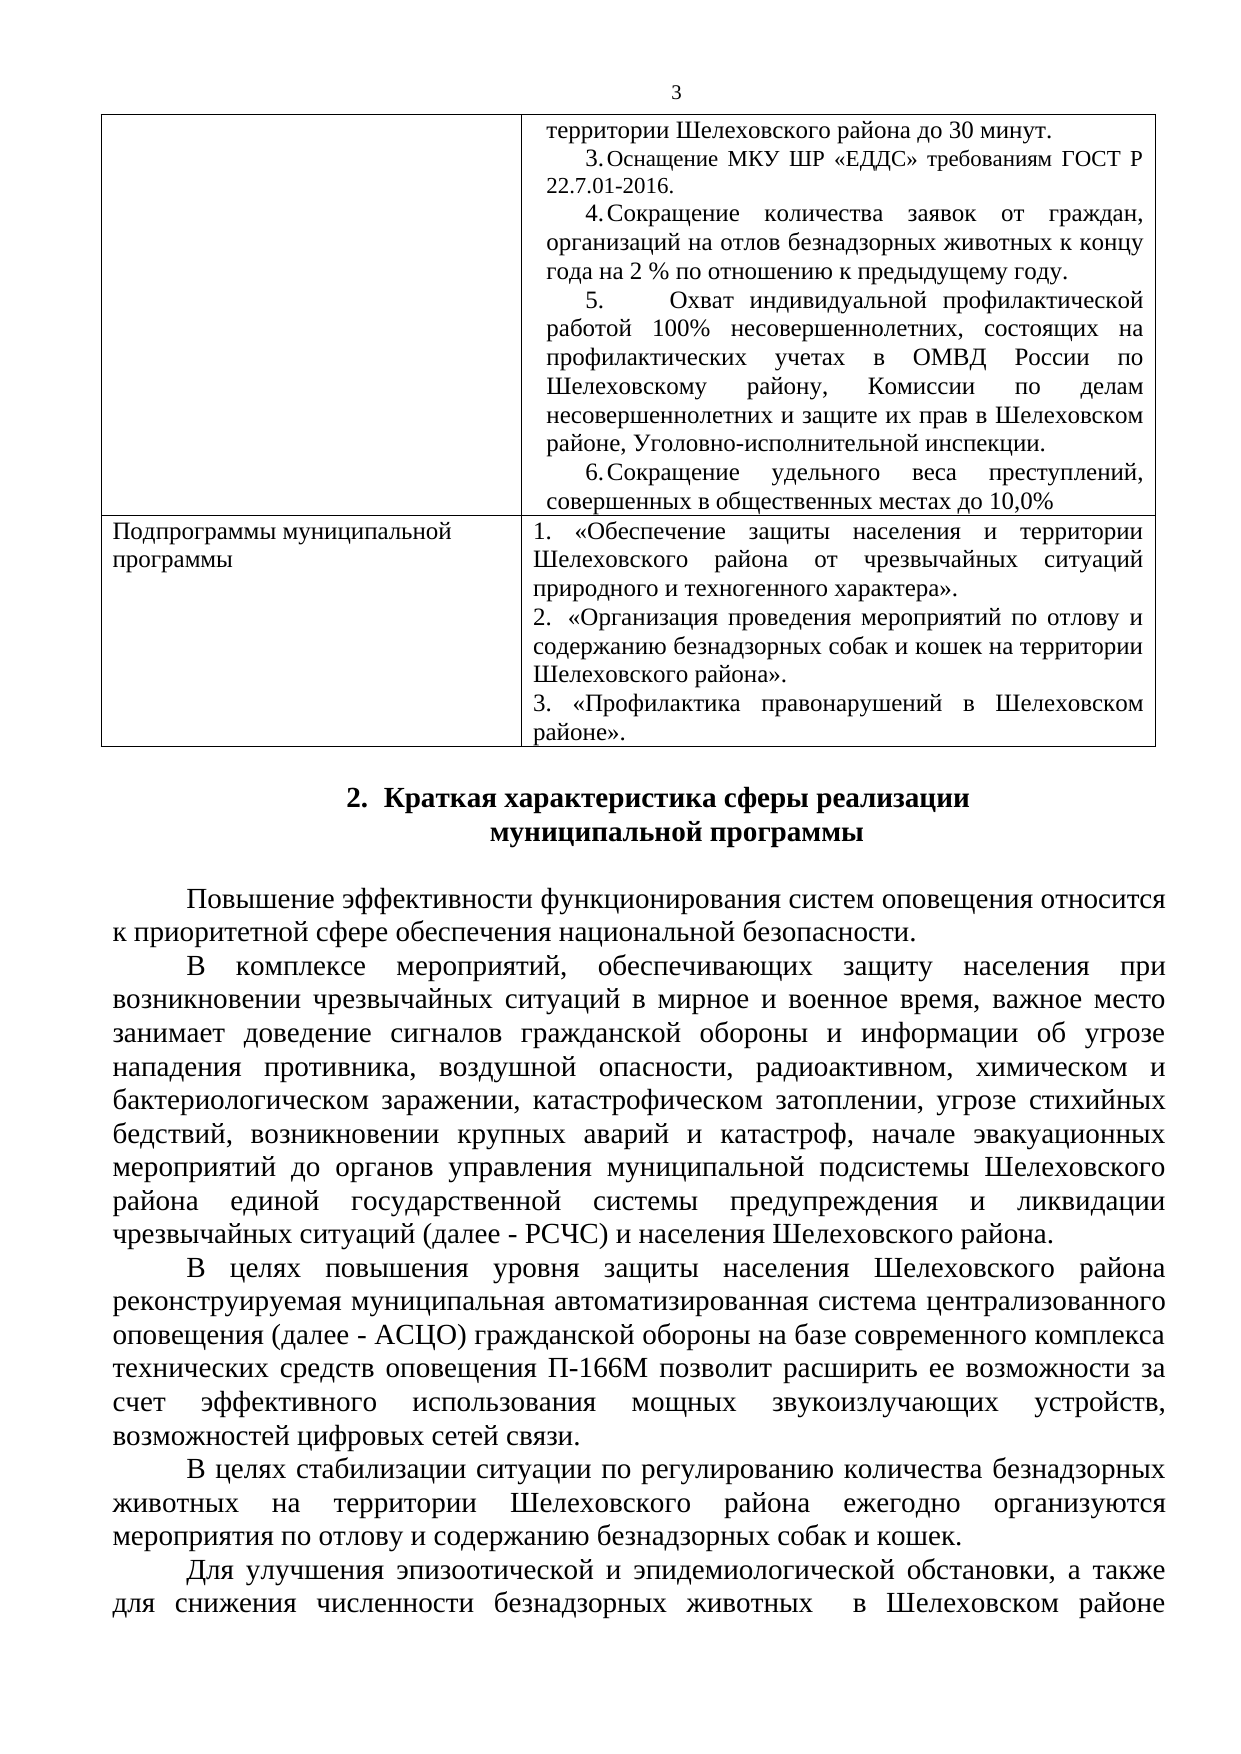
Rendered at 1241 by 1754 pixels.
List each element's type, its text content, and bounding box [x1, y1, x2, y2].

table_cell Подпрограммы муниципальной программы [102, 516, 521, 746]
text В целях стабилизации ситуации по регулированию количества безнадзорных животных на территории Шелеховского района ежегодно организуются мероприятия по отлову и содержанию безнадзорных собак и кошек. [112, 1451, 1166, 1552]
text В комплексе мероприятий, обеспечивающих защиту населения при возникновении чрезвычайных ситуаций в мирное и военное время, важное место занимает доведение сигналов гражданской обороны и информации об угрозе нападения противника, воздушной опасности, радиоактивном, химическом и бактериологическом заражении, катастрофическом затоплении, угрозе стихийных бедствий, возникновении крупных аварий и катастроф, начале эвакуационных мероприятий до органов управления муниципальной подсистемы Шелеховского района единой государственной системы предупреждения и ликвидации чрезвычайных ситуаций (далее - РСЧС) и населения Шелеховского района. [112, 948, 1166, 1250]
list Краткая характеристика сферы реализации [150, 780, 1166, 814]
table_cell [102, 115, 521, 515]
text Повышение эффективности функционирования систем оповещения относится к приоритетной сфере обеспечения национальной безопасности. [112, 881, 1166, 948]
table_cell 1. «Обеспечение защиты населения и территории Шелеховского района от чрезвычайных ситуаций природного и техногенного характера». 2. «Организация проведения мероприятий по отлову и содержанию безнадзорных собак и кошек на территории Шелеховского района». 3. «Профилактика правонарушений в Шелеховском районе». [522, 516, 1155, 746]
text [112, 1552, 1166, 1619]
text муниципальной программы [187, 814, 1166, 847]
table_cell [522, 115, 1155, 515]
text В целях повышения уровня защиты населения Шелеховского района реконструируемая муниципальная автоматизированная система централизованного оповещения (далее - АСЦО) гражданской обороны на базе современного комплекса технических средств оповещения П-166М позволит расширить ее возможности за счет эффективного использования мощных звукоизлучающих устройств, возможностей цифровых сетей связи. [112, 1250, 1166, 1451]
